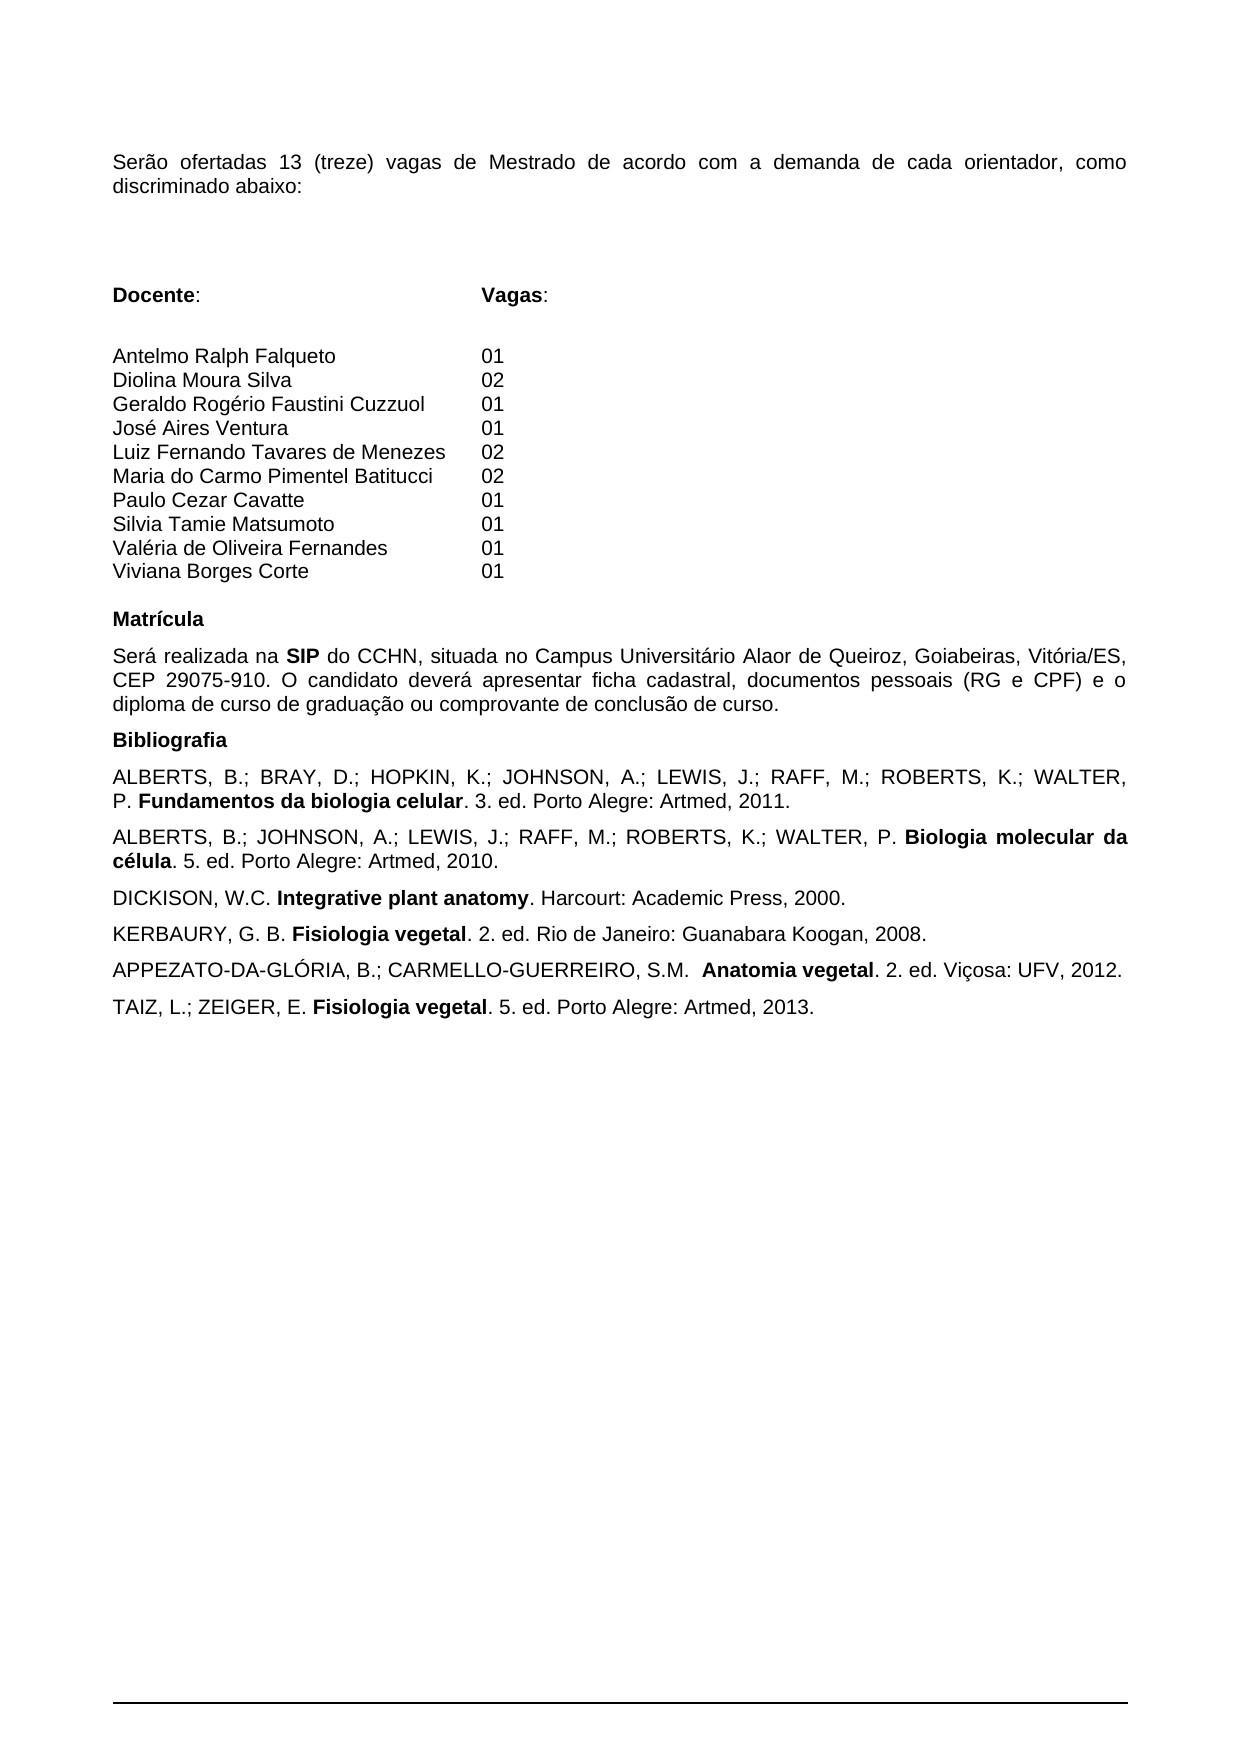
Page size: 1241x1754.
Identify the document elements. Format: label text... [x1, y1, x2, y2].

text Viviana Borges Corte 01 [112, 559, 1128, 583]
text Maria do Carmo Pimentel Batitucci 02 [112, 463, 1128, 487]
text ALBERTS, B.; JOHNSON, A.; LEWIS, J.; RAFF, M.; ROBERTS, K.; WALTER, P. Biologia molecular da célula. 5. ed. Porto Alegre: Artmed, 2010. [112, 825, 1128, 873]
text Valéria de Oliveira Fernandes 01 [112, 535, 1128, 559]
text Matrícula [112, 607, 1128, 631]
text Antelmo Ralph Falqueto 01 [112, 344, 1128, 368]
text TAIZ, L.; ZEIGER, E. Fisiologia vegetal. 5. ed. Porto Alegre: Artmed, 2013. [112, 995, 307, 1019]
text Será realizada na SIP do CCHN, situada no Campus Universitário Alaor de Queiroz, Goiabeiras, Vitória/ES, CEP 29075-910. O candidato deverá apresentar ficha cadastral, documentos pessoais (RG e CPF) e o diploma de curso de graduação ou comprovante de conclusão de curso. [112, 644, 1128, 716]
text Diolina Moura Silva 02 [112, 368, 1128, 392]
text Serão ofertadas 13 (treze) vagas de Mestrado de acordo com a demanda de cada orientador, como discriminado abaixo: [112, 150, 1128, 198]
text Docente: Vagas: [112, 283, 1128, 307]
text ALBERTS, B.; BRAY, D.; HOPKIN, K.; JOHNSON, A.; LEWIS, J.; RAFF, M.; ROBERTS, K.; WALTER, P. Fundamentos da biologia celular. 3. ed. Porto Alegre: Artmed, 2011. [112, 764, 1128, 812]
text Paulo Cezar Cavatte 01 [112, 487, 1128, 511]
text Luiz Fernando Tavares de Menezes 02 [112, 439, 1128, 463]
text Geraldo Rogério Faustini Cuzzuol 01 [112, 392, 1128, 416]
text José Aires Ventura 01 [112, 416, 1128, 439]
text TAIZ, L.; ZEIGER, E. Fisiologia vegetal. 5. ed. Porto Alegre: Artmed, 2013. [313, 995, 1128, 1019]
text Bibliografia [112, 728, 1128, 752]
text Silvia Tamie Matsumoto 01 [112, 511, 1128, 535]
text KERBAURY, G. B. Fisiologia vegetal. 2. ed. Rio de Janeiro: Guanabara Koogan, 2008. [112, 922, 1128, 946]
text DICKISON, W.C. Integrative plant anatomy. Harcourt: Academic Press, 2000. [112, 885, 1128, 909]
